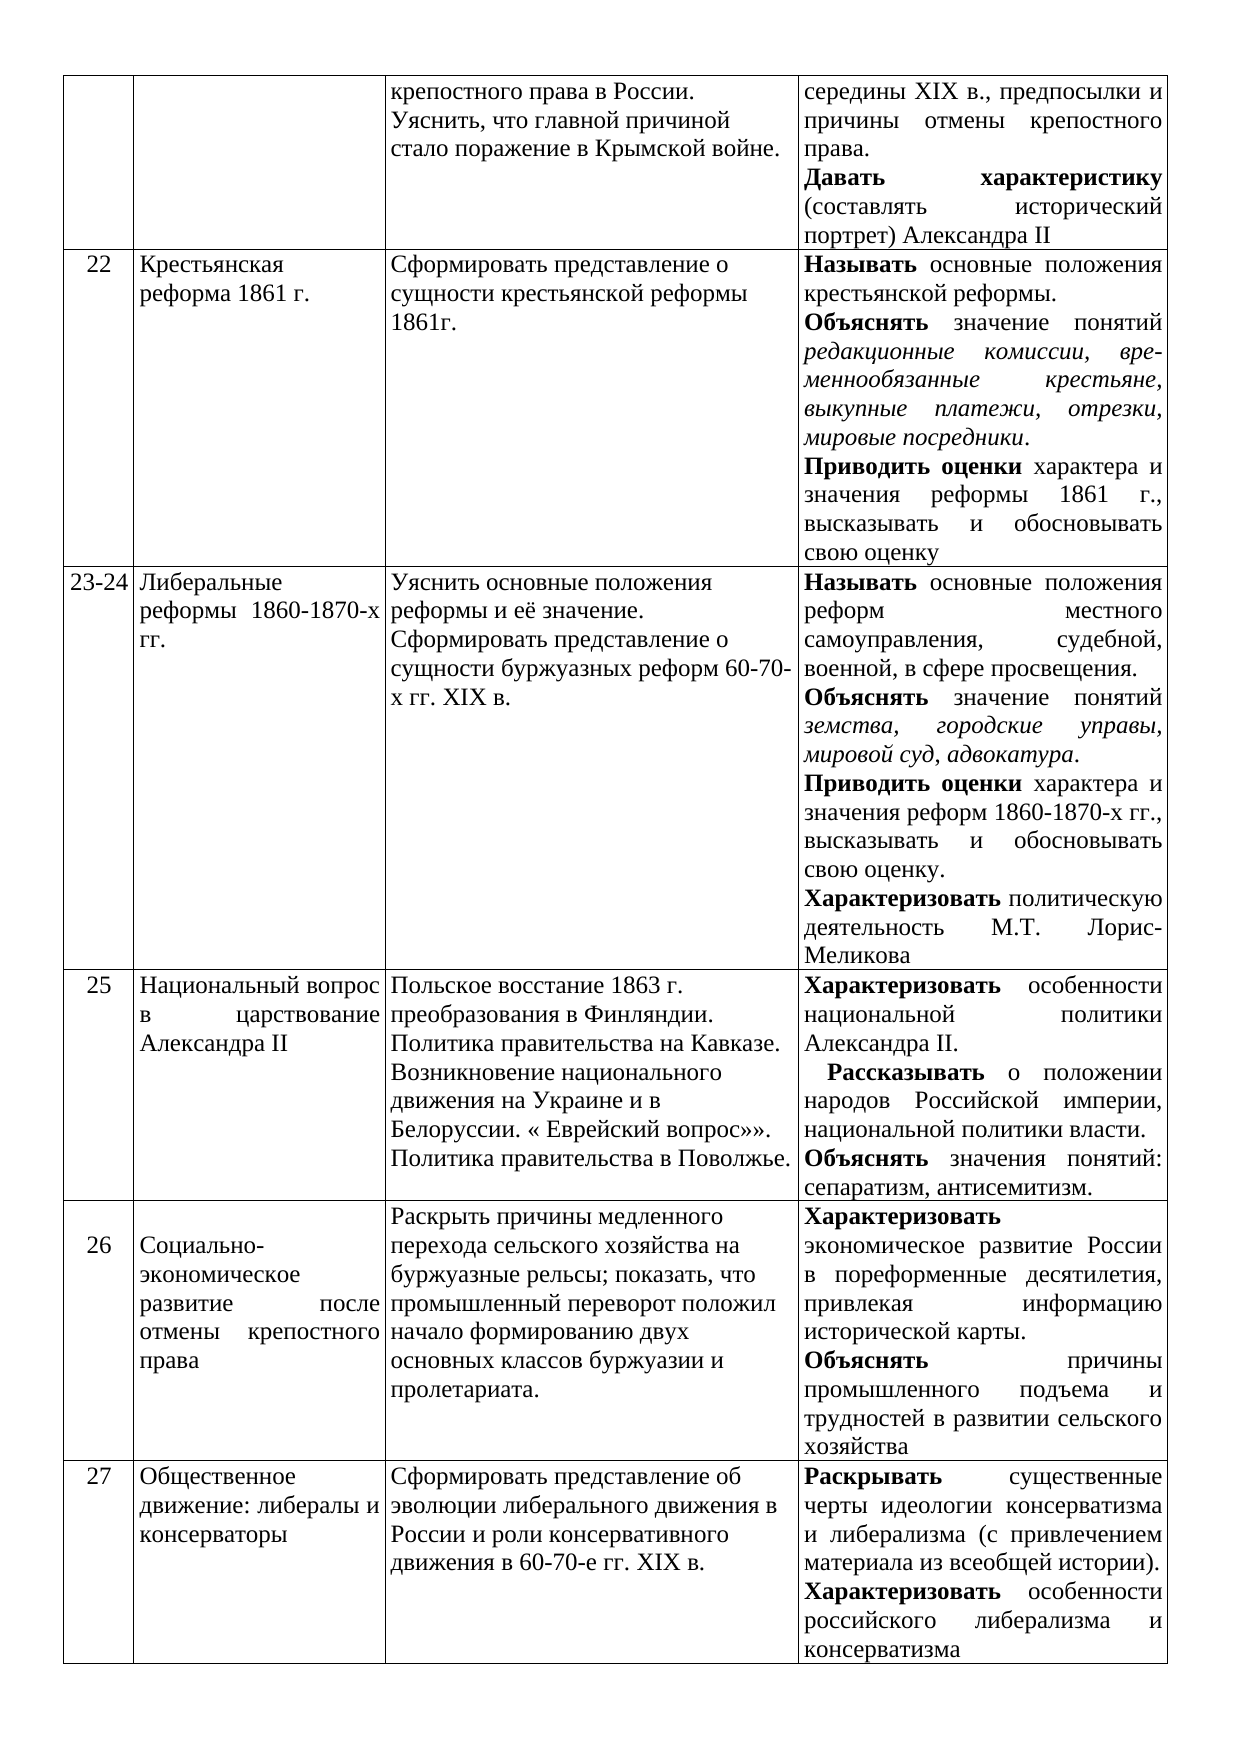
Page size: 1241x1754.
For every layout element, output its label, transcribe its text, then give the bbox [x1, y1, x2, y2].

table_cell Общественное движение: либералы и консерваторы [134, 1461, 385, 1662]
table_cell 23-24 [64, 567, 133, 969]
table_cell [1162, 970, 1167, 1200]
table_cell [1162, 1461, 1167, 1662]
table_cell Либеральные реформы 1860-1870-х гг. [134, 567, 385, 969]
table_cell Крестьянская реформа . [134, 250, 385, 566]
table_cell 27 [64, 1461, 133, 1662]
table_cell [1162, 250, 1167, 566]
table_cell Раскрыть причины медленного перехода сельского хозяйства на буржуазные рельсы; показать, что промышленный переворот положил начало формированию двух основных классов буржуазии и пролетариата. [386, 1201, 798, 1460]
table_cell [386, 76, 798, 248]
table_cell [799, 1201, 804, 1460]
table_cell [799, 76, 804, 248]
table_cell Сформировать представление о сущности крестьянской реформы 1861г. [386, 250, 798, 566]
table_cell 25 [64, 970, 133, 1200]
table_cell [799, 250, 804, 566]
table_cell 22 [64, 250, 133, 566]
table_cell Сформировать представление об эволюции либерального движения в России и роли консервативного движения в 60-70-е гг. XIX в. [386, 1461, 798, 1662]
table_cell Польское восстание 1863 г. преобразования в Финляндии. Политика правительства на Кавказе. Возникновение национального движения на Украине и в Белоруссии. « Еврейский вопрос»». Политика правительства в Поволжье. [386, 970, 798, 1200]
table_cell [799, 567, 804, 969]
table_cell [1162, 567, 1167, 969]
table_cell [134, 76, 385, 248]
table_cell Уяснить основные положения реформы и её значение. Сформировать представление о сущности буржуазных реформ 60-70-х гг. XIX в. [386, 567, 798, 969]
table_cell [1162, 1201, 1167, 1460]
table_cell Национальный вопрос в царствование Александра II [134, 970, 385, 1200]
table_cell 21 [64, 76, 133, 248]
table_cell Социально-экономическое развитие после отмены крепостного права [134, 1201, 385, 1460]
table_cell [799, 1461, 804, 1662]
table_cell 26 [64, 1201, 133, 1460]
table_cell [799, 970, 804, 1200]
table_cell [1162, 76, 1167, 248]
